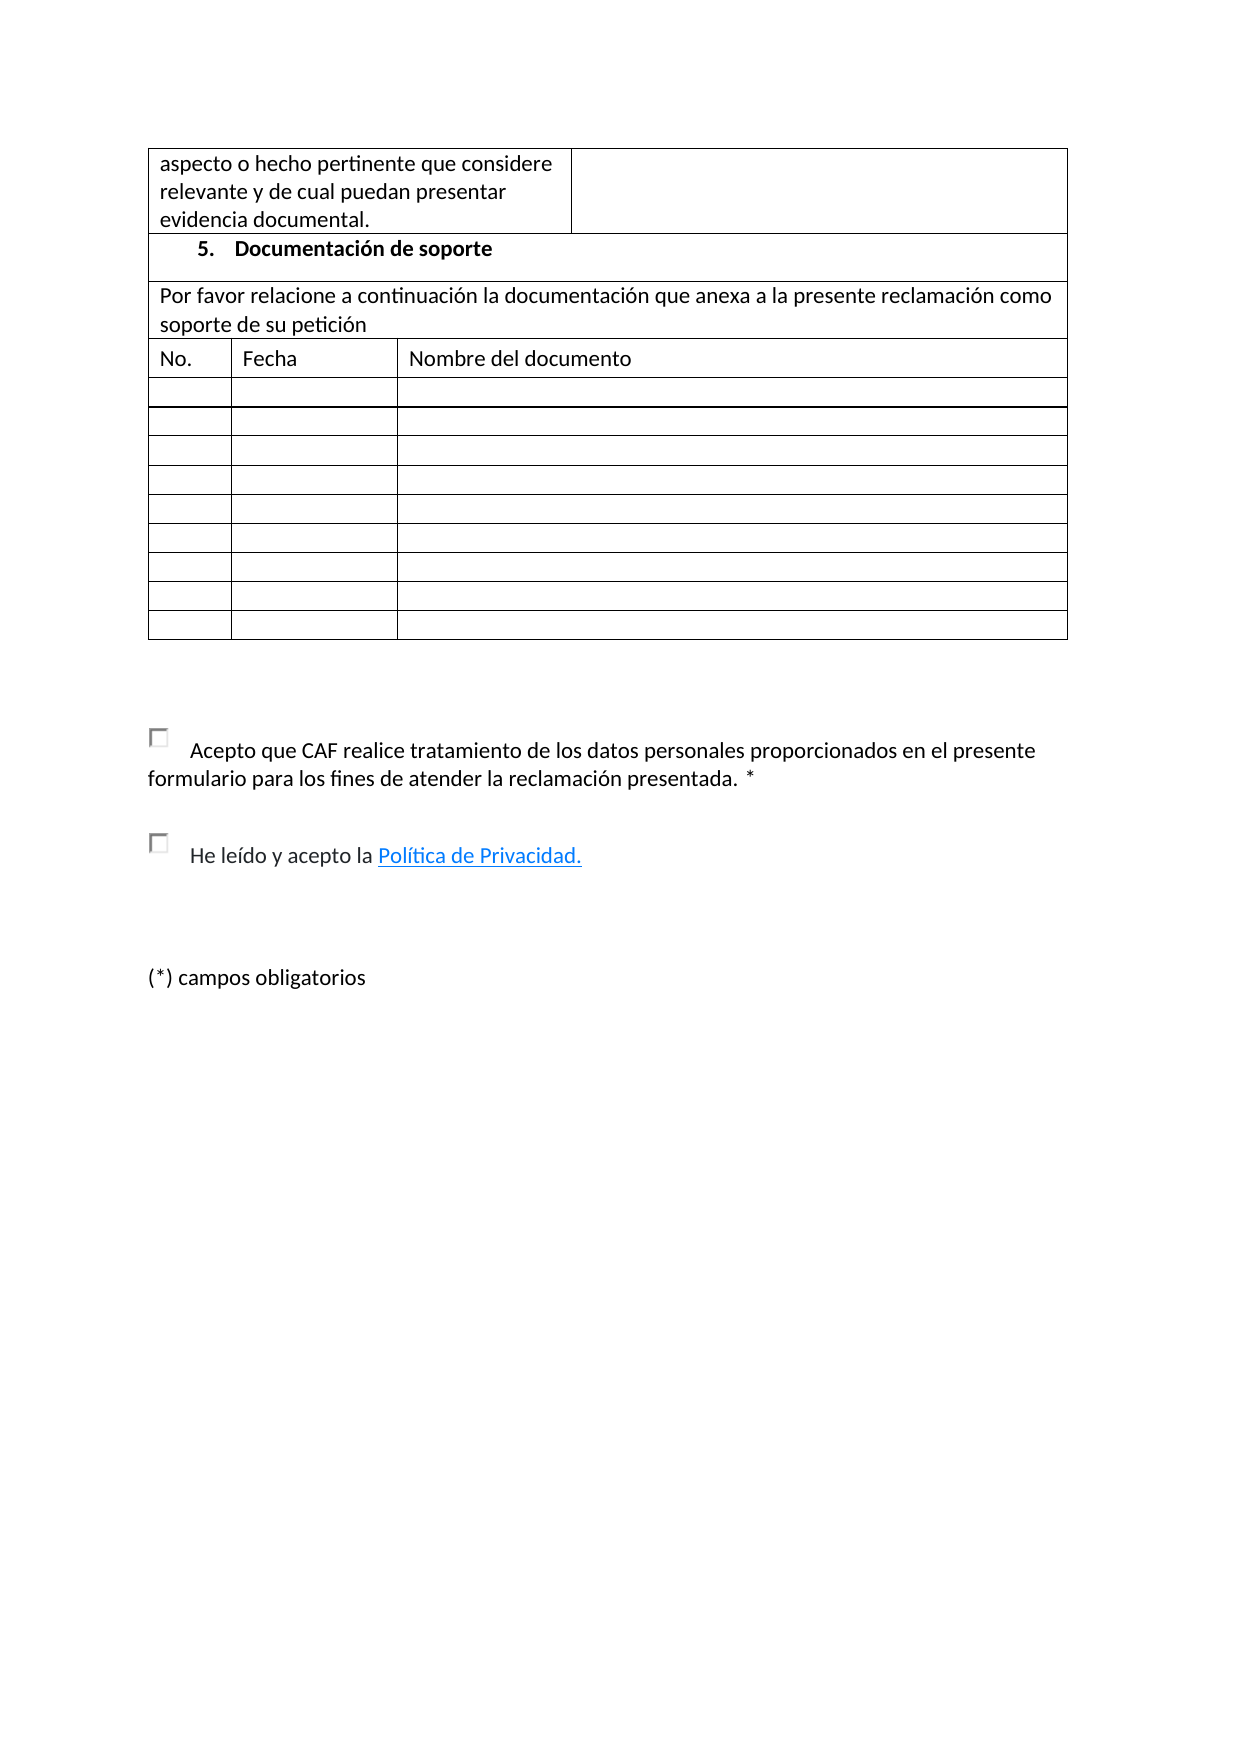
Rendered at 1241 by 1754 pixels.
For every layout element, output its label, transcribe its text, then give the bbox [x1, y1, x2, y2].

table_cell [149, 611, 231, 639]
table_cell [149, 149, 571, 233]
table_cell [149, 524, 231, 552]
table_cell [572, 149, 1067, 233]
table_cell [232, 495, 397, 523]
table_cell [398, 582, 1067, 610]
text Acepto que CAF realice tratamiento de los datos personales proporcionados en el presente formulario para los fines de atender la reclamación presentada. * [148, 687, 1092, 792]
table_cell [398, 611, 1067, 639]
table_cell [149, 553, 231, 581]
table_cell Por favor relacione a continuación la documentación que anexa a la presente reclamación como soporte de su petición [149, 282, 1067, 338]
table_cell [232, 524, 397, 552]
table_cell [149, 582, 231, 610]
table_cell No. [149, 339, 231, 377]
table_cell Documentación de soporte [149, 234, 1067, 281]
table_cell [398, 436, 1067, 464]
table_cell [149, 495, 231, 523]
table_cell [232, 611, 397, 639]
table_cell [232, 553, 397, 581]
table_cell [398, 466, 1067, 493]
table_cell [232, 436, 397, 464]
table_cell Nombre del documento [398, 339, 1067, 377]
table_cell [398, 553, 1067, 581]
table_cell [398, 378, 1067, 406]
text He leído y acepto la Política de Privacidad. [148, 826, 1092, 869]
table_cell [398, 524, 1067, 552]
table_cell Fecha [232, 339, 397, 377]
table_cell [398, 408, 1067, 435]
table_cell [232, 582, 397, 610]
table_cell [149, 408, 231, 435]
table_cell [232, 408, 397, 435]
table_cell [398, 495, 1067, 523]
table_cell [232, 378, 397, 406]
table_cell [232, 466, 397, 493]
table_cell [149, 466, 231, 493]
text (*) campos obligatorios [148, 963, 1092, 991]
table_cell [149, 378, 231, 406]
table_cell [149, 436, 231, 464]
